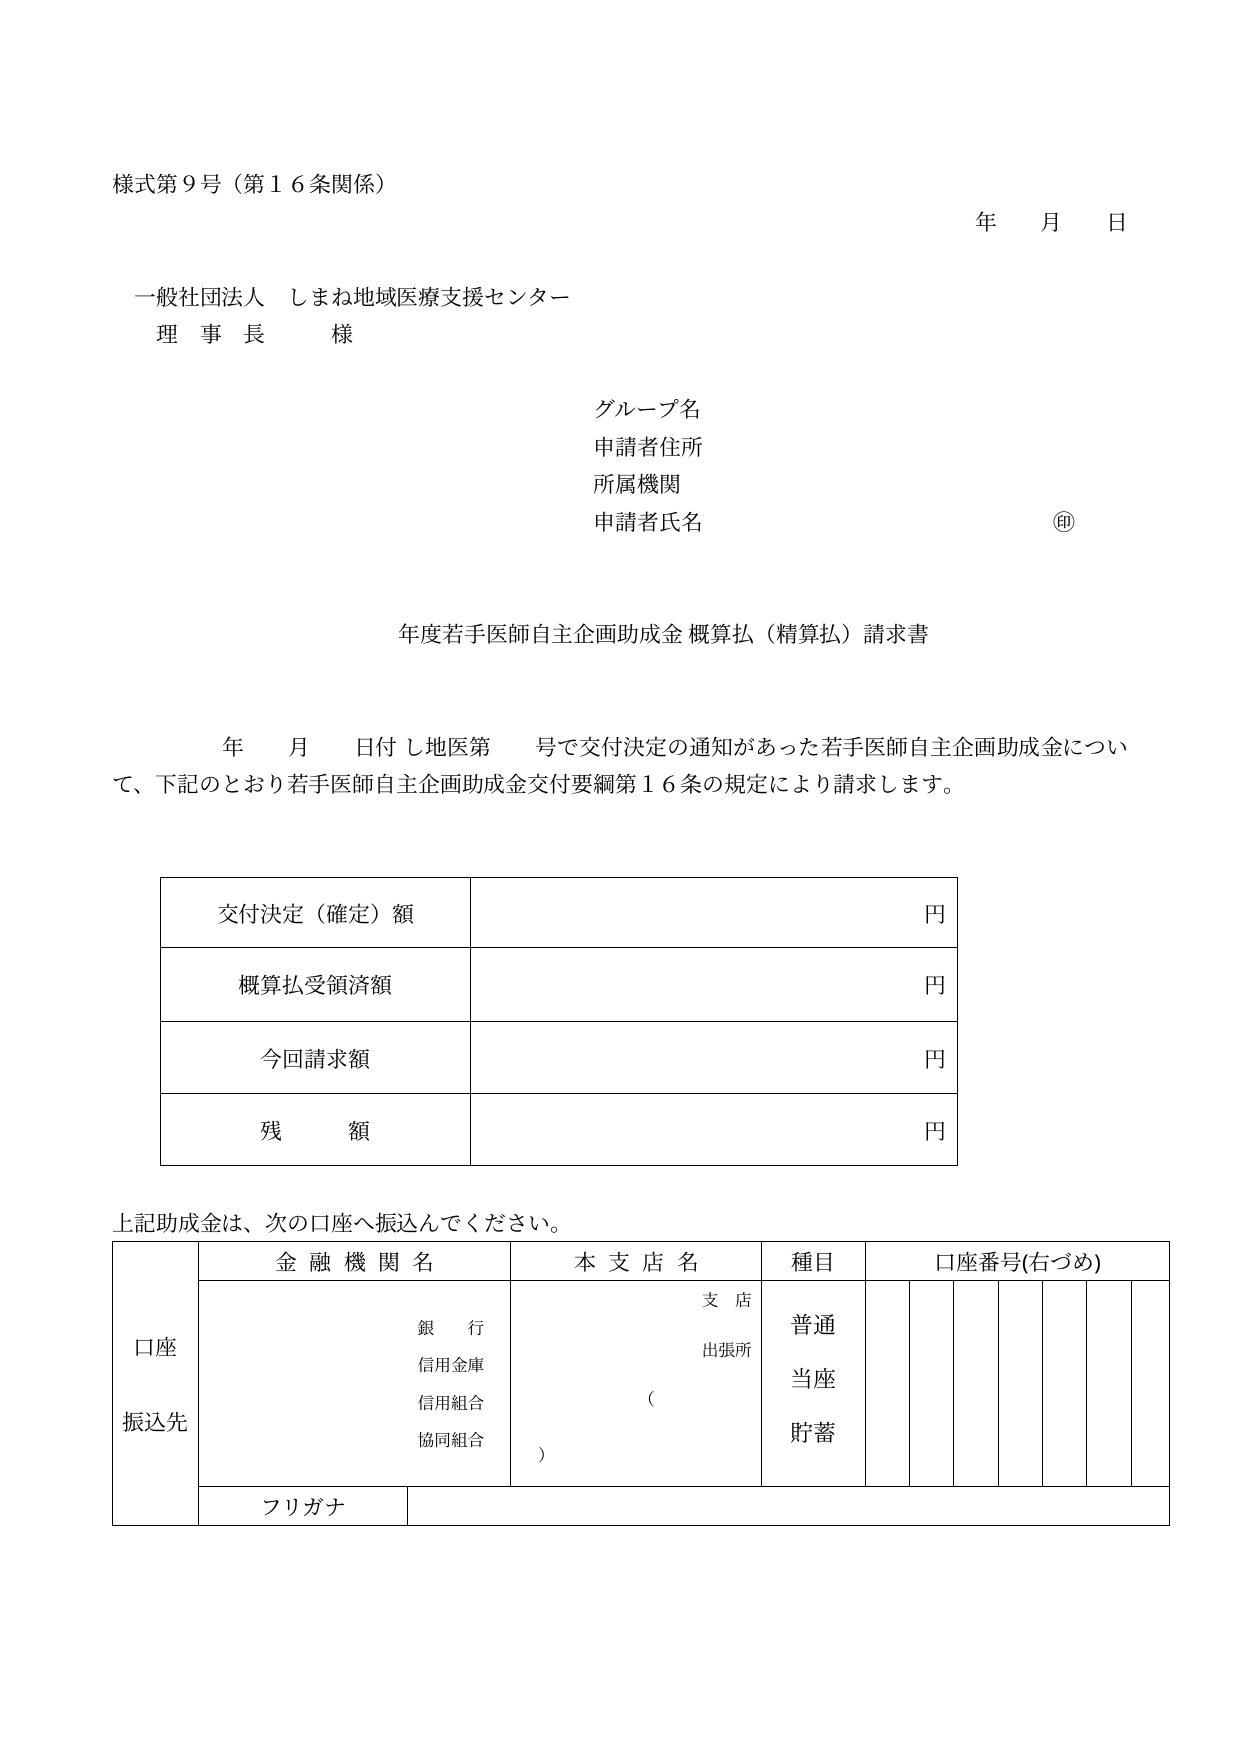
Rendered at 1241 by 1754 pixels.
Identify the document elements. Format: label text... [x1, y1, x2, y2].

text 年 月 日付 し地医第 号で交付決定の通知があった若手医師自主企画助成金について、下記のとおり若手医師自主企画助成金交付要綱第１６条の規定により請求します。 [112, 727, 1128, 802]
table_cell フリガナ [199, 1487, 407, 1525]
text 年度若手医師自主企画助成金 概算払（精算払）請求書 [112, 614, 1128, 652]
table_cell 今回請求額 [161, 1022, 470, 1093]
text 様式第９号（第１６条関係） [112, 164, 1128, 202]
text グループ名 [112, 389, 1128, 427]
text 一般社団法人 しまね地域医療支援センター [112, 277, 1128, 314]
table_cell 支 店 出張所 （ ） [511, 1281, 761, 1486]
text 年 月 日 [112, 202, 1128, 239]
table_cell 残 額 [161, 1094, 470, 1165]
table_cell [1043, 1281, 1086, 1486]
table_header 金融機関名 [199, 1242, 510, 1280]
table_cell [1132, 1281, 1169, 1486]
table_cell [910, 1281, 953, 1486]
table_cell [408, 1487, 1169, 1525]
text 申請者住所 [112, 427, 1128, 464]
table_header 本支店名 [511, 1242, 761, 1280]
table_cell [999, 1281, 1042, 1486]
table_cell [954, 1281, 998, 1486]
table_cell 銀 行 信用金庫 信用組合 協同組合 [199, 1281, 510, 1486]
text 申請者氏名 ㊞ [112, 502, 1128, 539]
table_header 口座 振込先 [113, 1242, 198, 1525]
table_header 種目 [762, 1242, 865, 1280]
table_cell 円 [471, 1022, 957, 1093]
table_cell 円 [471, 1094, 957, 1165]
table_header 交付決定（確定）額 [161, 878, 470, 947]
table_header 円 [471, 878, 957, 947]
table_cell [866, 1281, 909, 1486]
text 所属機関 [112, 464, 1128, 502]
table_cell 概算払受領済額 [161, 948, 470, 1021]
text 上記助成金は、次の口座へ振込んでください。 [112, 1204, 1128, 1241]
text 理 事 長 様 [112, 314, 1128, 352]
table_cell 円 [471, 948, 957, 1021]
table_cell [1087, 1281, 1131, 1486]
table_header 口座番号(右づめ) [866, 1242, 1169, 1280]
table_cell 普通 当座 貯蓄 [762, 1281, 865, 1486]
